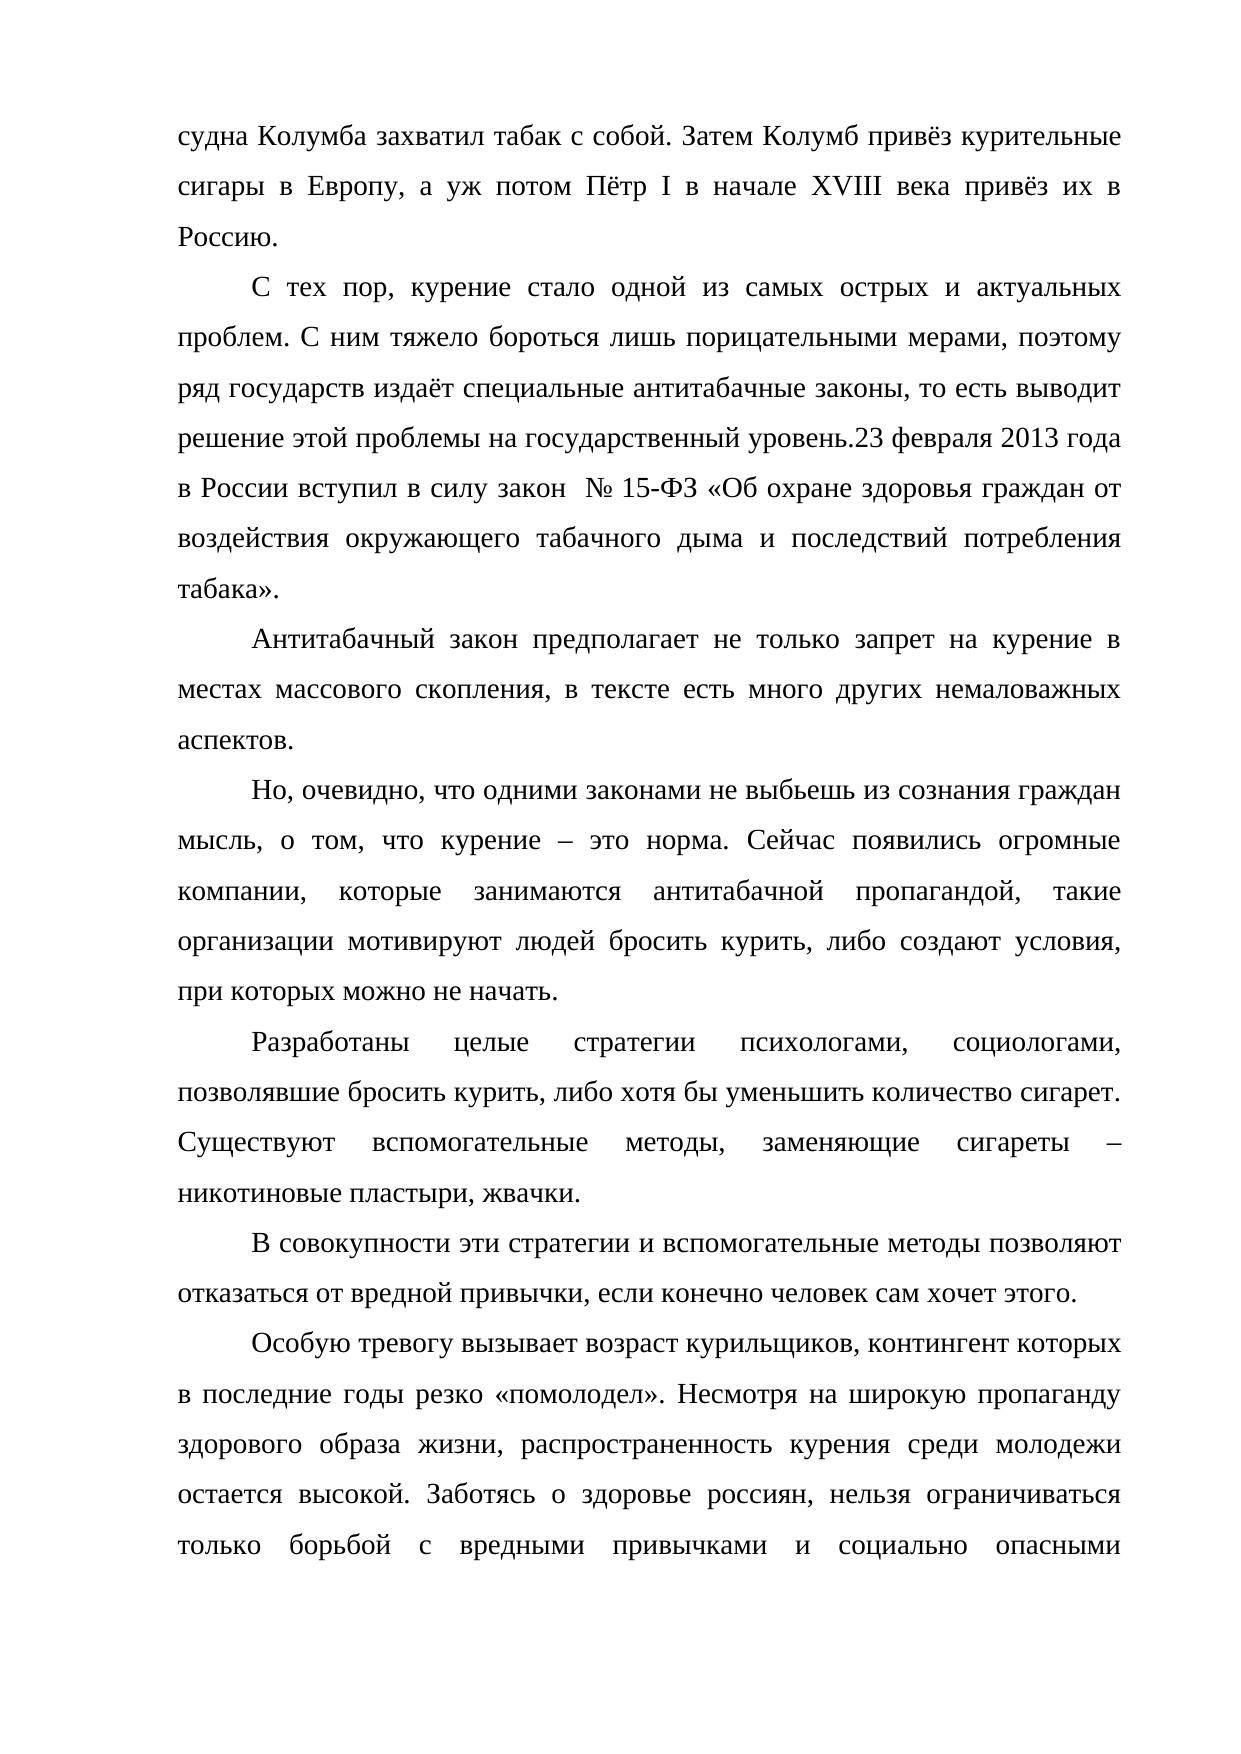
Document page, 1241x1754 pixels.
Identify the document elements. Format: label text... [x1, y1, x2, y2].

text С тех пор, курение стало одной из самых острых и актуальных проблем. С ним тяжело бороться лишь порицательными мерами, поэтому ряд государств издаёт специальные антитабачные законы, то есть выводит решение этой проблемы на государственный уровень.23 февраля 2013 года в России вступил в силу закон № 15-ФЗ «Об охране здоровья граждан от воздействия окружающего табачного дыма и последствий потребления табака». [177, 269, 1122, 604]
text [177, 1326, 1122, 1560]
text Но, очевидно, что одними законами не выбьешь из сознания граждан мысль, о том, что курение – это норма. Сейчас появились огромные компании, которые занимаются антитабачной пропагандой, такие организации мотивируют людей бросить курить, либо создают условия, при которых можно не начать. [177, 772, 1122, 1007]
text Антитабачный закон предполагает не только запрет на курение в местах массового скопления, в тексте есть много других немаловажных аспектов. [177, 621, 1122, 755]
text В совокупности эти стратегии и вспомогательные методы позволяют отказаться от вредной привычки, если конечно человек сам хочет этого. [177, 1225, 1122, 1309]
text Разработаны целые стратегии психологами, социологами, позволявшие бросить курить, либо хотя бы уменьшить количество сигарет. Существуют вспомогательные методы, заменяющие сигареты – никотиновые пластыри, жвачки. [177, 1024, 1122, 1208]
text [177, 118, 1122, 252]
